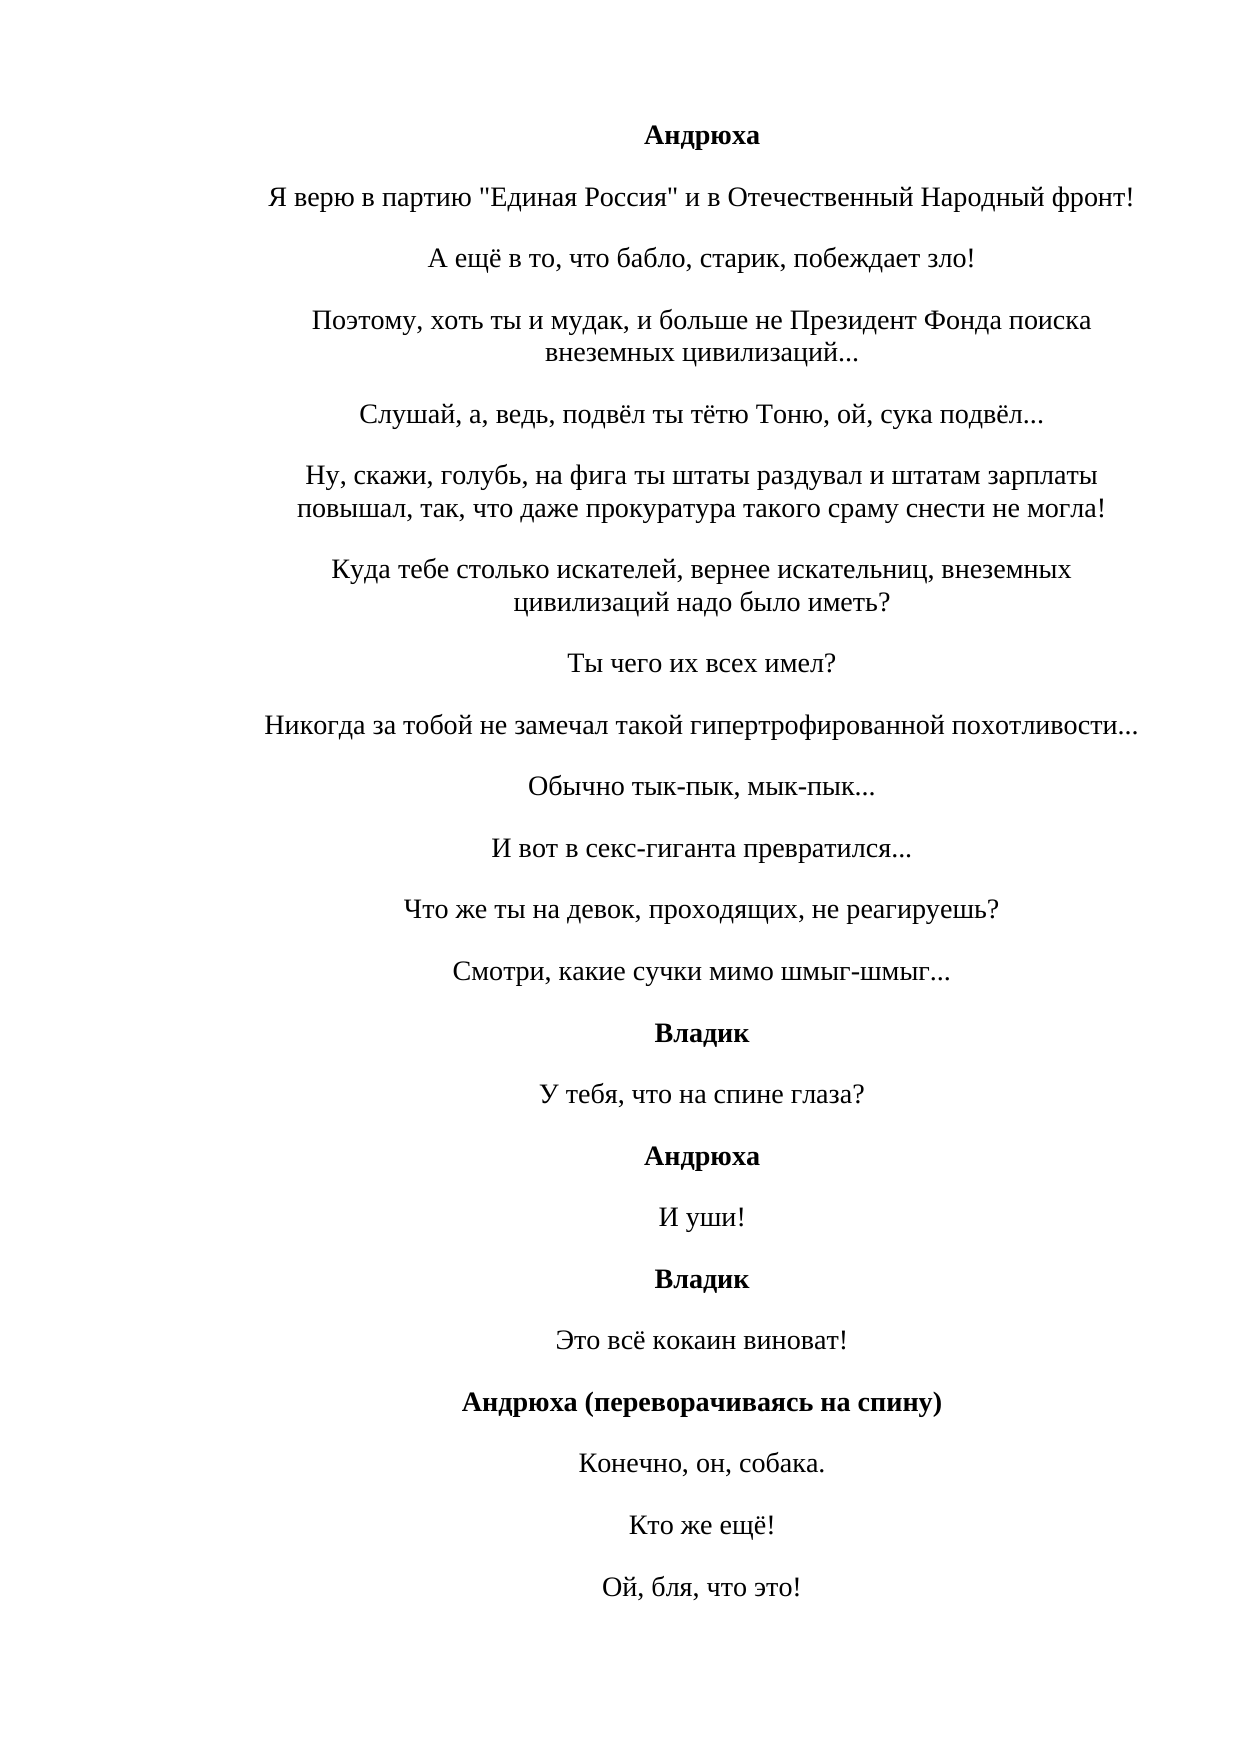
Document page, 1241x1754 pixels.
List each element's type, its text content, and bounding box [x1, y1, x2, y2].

text Поэтому, хоть ты и мудак, и больше не Президент Фонда поиска внеземных цивилизаций... [252, 303, 1152, 368]
text Я верю в партию "Единая Россия" и в Отечественный Народный фронт! [252, 180, 1152, 212]
text Что же ты на девок, проходящих, не реагируешь? [252, 892, 1152, 925]
text Смотри, какие сучки мимо шмыг-шмыг... [252, 954, 1152, 986]
text Андрюха (переворачиваясь на спину) [252, 1385, 1152, 1417]
text Конечно, он, собака. [252, 1447, 1152, 1479]
text Никогда за тобой не замечал такой гипертрофированной похотливости... [252, 708, 1152, 740]
text Ой, бля, что это! [252, 1570, 1152, 1602]
text Ты чего их всех имел? [252, 646, 1152, 679]
text И вот в секс-гиганта превратился... [252, 831, 1152, 863]
text Ну, скажи, голубь, на фига ты штаты раздувал и штатам зарплаты повышал, так, что даже прокуратура такого сраму снести не могла! [252, 458, 1152, 523]
text Слушай, а, ведь, подвёл ты тётю Тоню, ой, сука подвёл... [252, 397, 1152, 429]
text Андрюха [252, 118, 1152, 151]
text А ещё в то, что бабло, старик, побеждает зло! [252, 241, 1152, 274]
text Куда тебе столько искателей, вернее искательниц, внеземных цивилизаций надо было иметь? [252, 552, 1152, 617]
text Кто же ещё! [252, 1508, 1152, 1541]
text Андрюха [252, 1139, 1152, 1171]
text Владик [252, 1016, 1152, 1048]
text Это всё кокаин виноват! [252, 1323, 1152, 1356]
text Владик [252, 1262, 1152, 1294]
text У тебя, что на спине глаза? [252, 1077, 1152, 1109]
text И уши! [252, 1200, 1152, 1233]
text Обычно тык-пык, мык-пык... [252, 769, 1152, 802]
